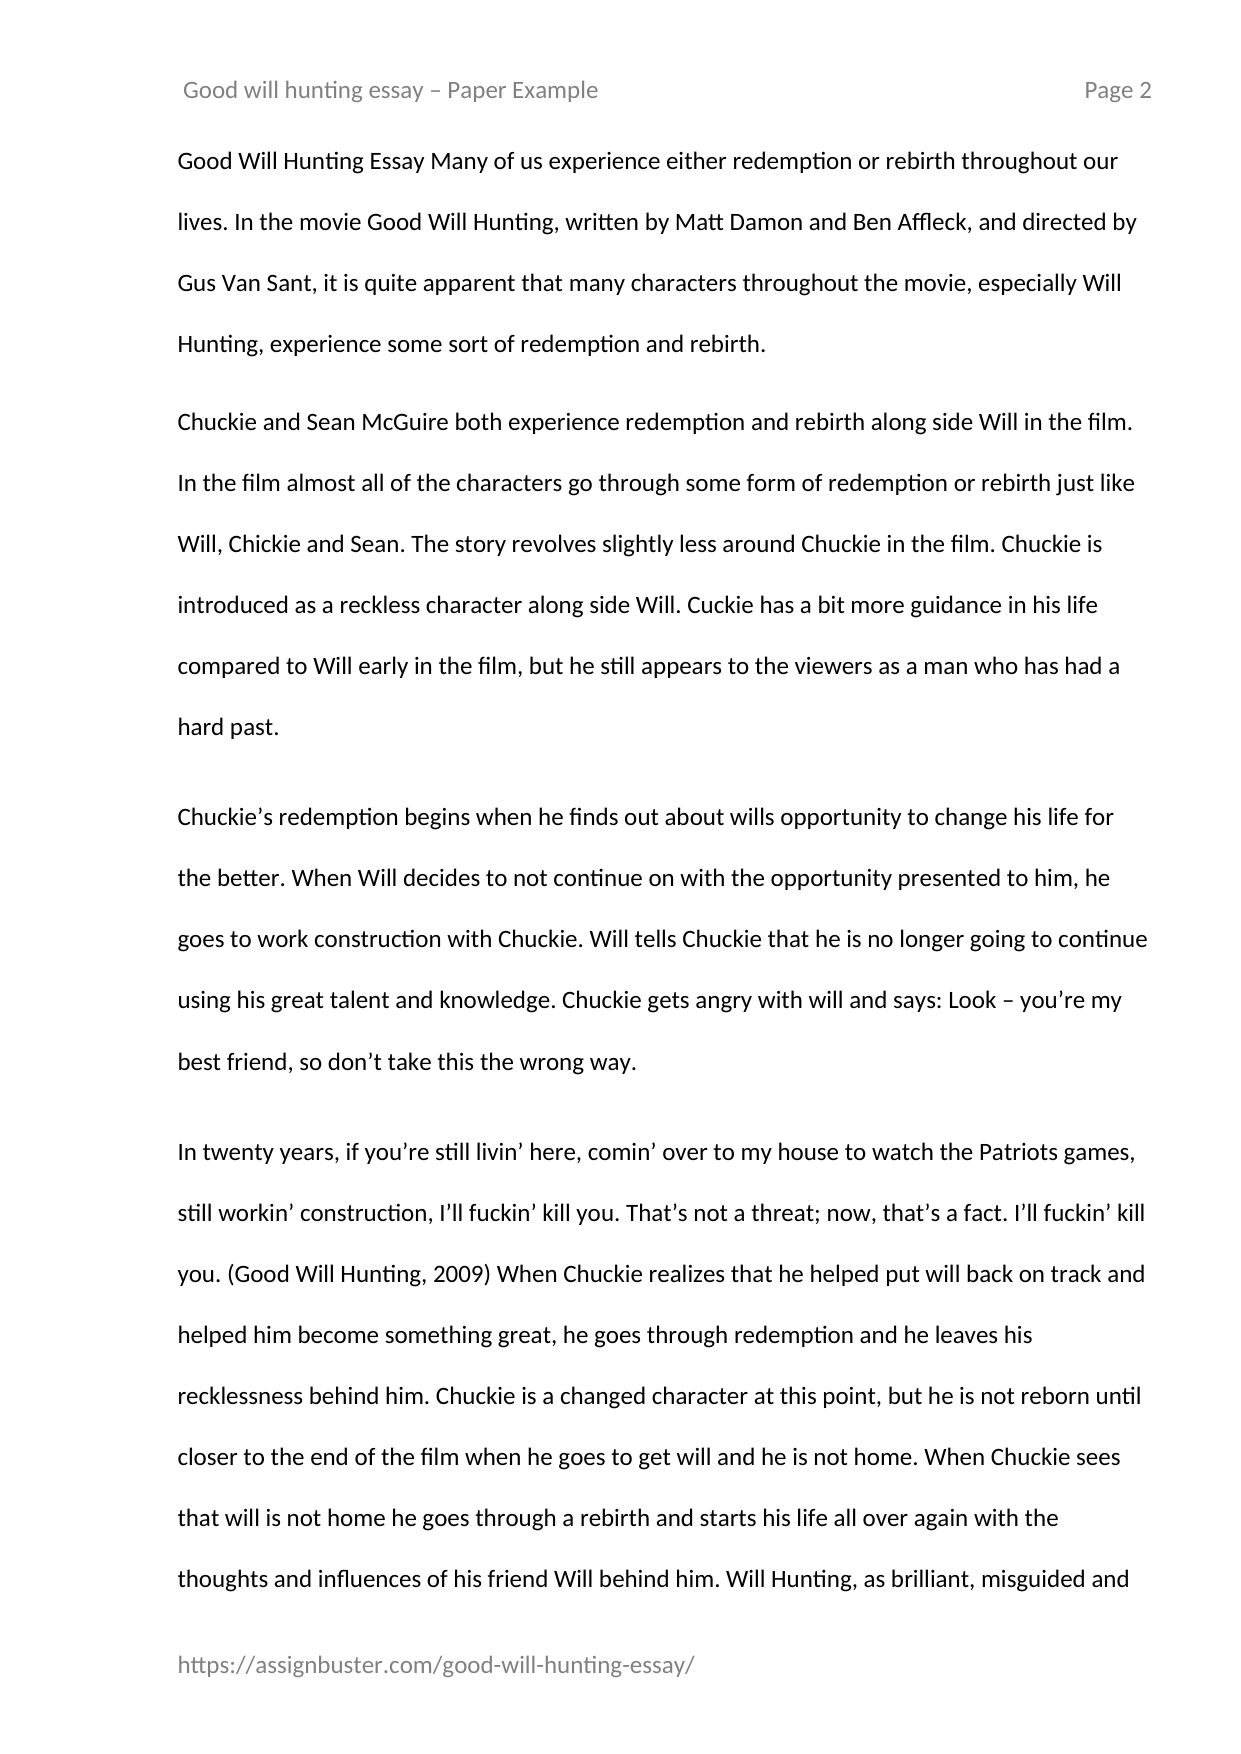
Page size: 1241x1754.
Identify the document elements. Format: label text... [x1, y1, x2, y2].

text Good Will Hunting Essay Many of us experience either redemption or rebirth throughout our lives. In the movie Good Will Hunting, written by Matt Damon and Ben Affleck, and directed by Gus Van Sant, it is quite apparent that many characters throughout the movie, especially Will Hunting, experience some sort of redemption and rebirth. [177, 145, 1152, 359]
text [177, 1136, 1152, 1594]
text Chuckie and Sean McGuire both experience redemption and rebirth along side Will in the film. In the film almost all of the characters go through some form of redemption or rebirth just like Will, Chickie and Sean. The story revolves slightly less around Chuckie in the film. Chuckie is introduced as a reckless character along side Will. Cuckie has a bit more guidance in his life compared to Will early in the film, but he still appears to the viewers as a man who has had a hard past. [177, 406, 1152, 742]
text Chuckie’s redemption begins when he finds out about wills opportunity to change his life for the better. When Will decides to not continue on with the opportunity presented to him, he goes to work construction with Chuckie. Will tells Chuckie that he is no longer going to continue using his great talent and knowledge. Chuckie gets angry with will and says: Look – you’re my best friend, so don’t take this the wrong way. [177, 802, 1152, 1076]
